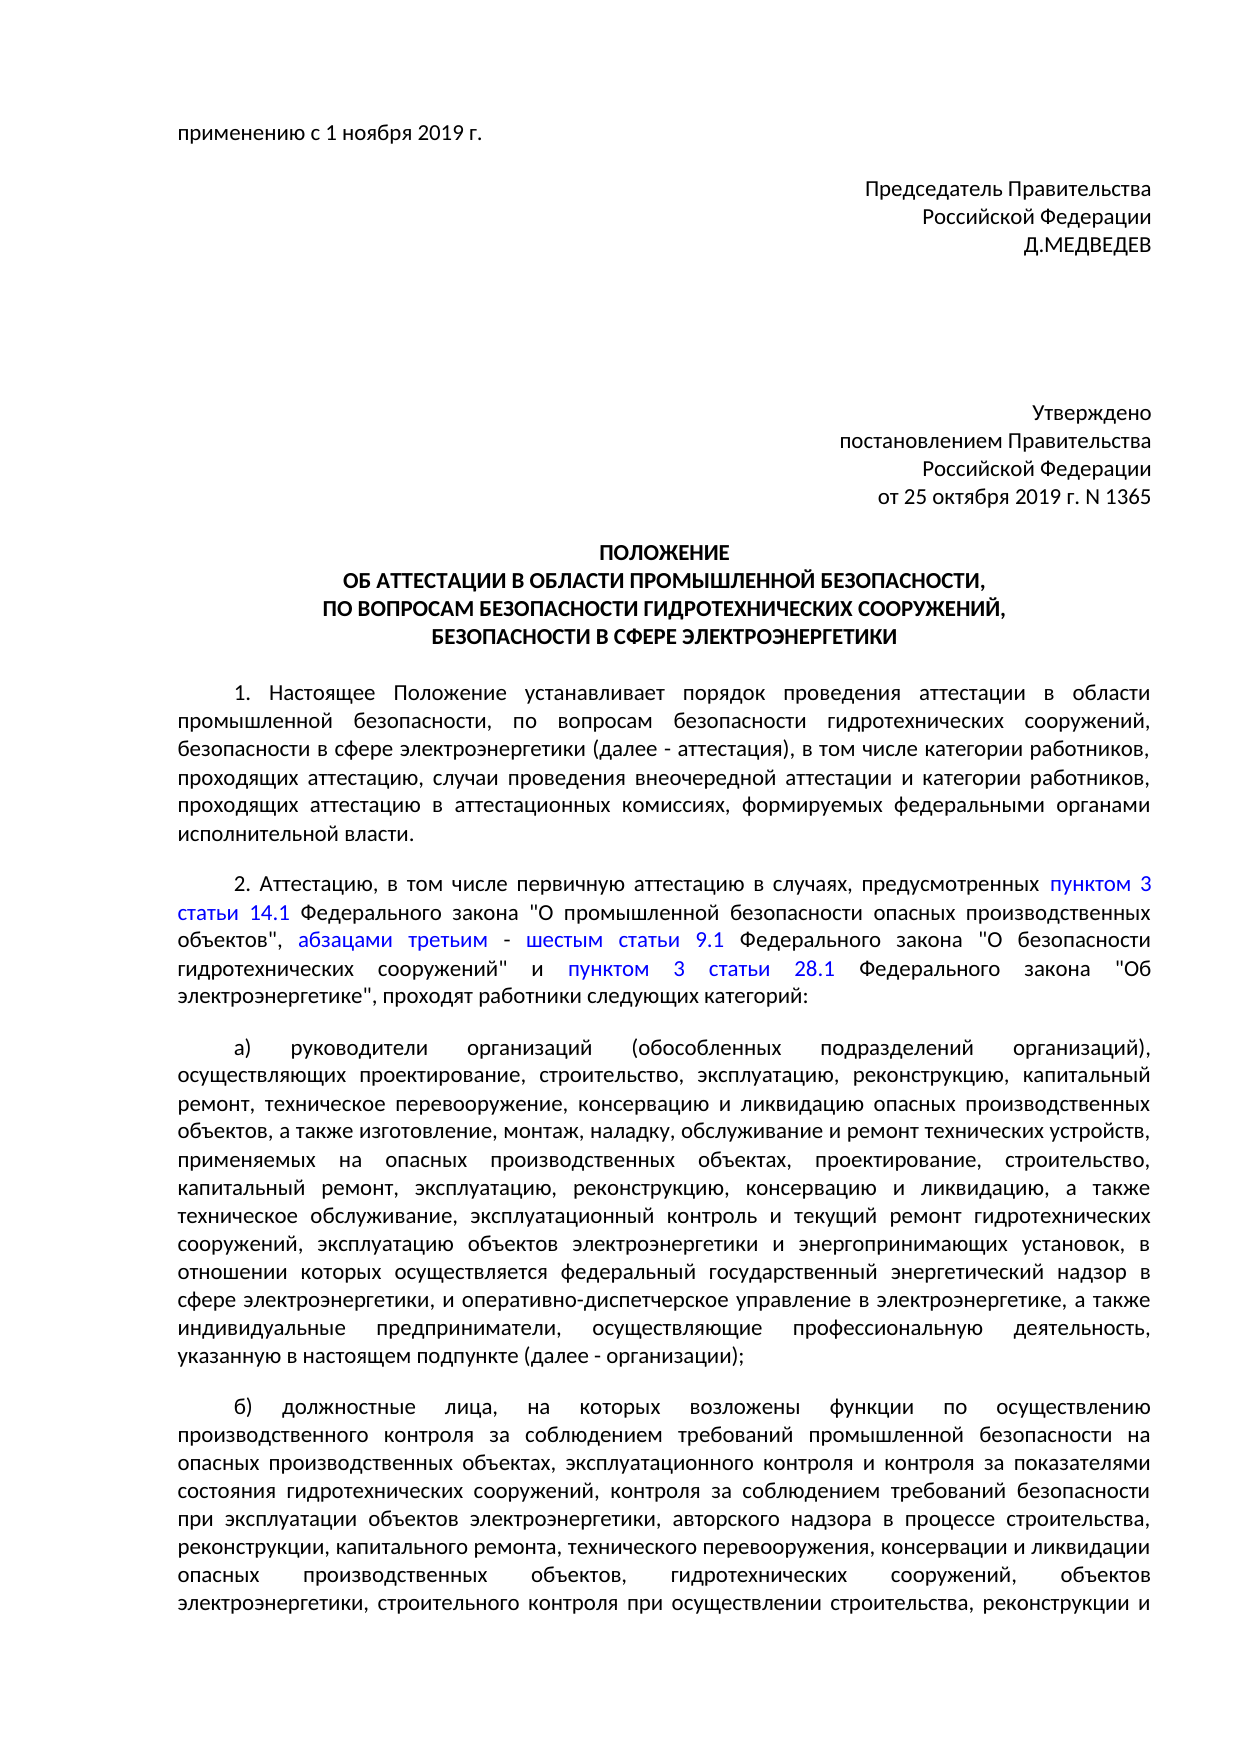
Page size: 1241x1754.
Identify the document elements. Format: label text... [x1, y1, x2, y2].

text а) руководители организаций (обособленных подразделений организаций), осуществляющих проектирование, строительство, эксплуатацию, реконструкцию, капитальный ремонт, техническое перевооружение, консервацию и ликвидацию опасных производственных объектов, а также изготовление, монтаж, наладку, обслуживание и ремонт технических устройств, применяемых на опасных производственных объектах, проектирование, строительство, капитальный ремонт, эксплуатацию, реконструкцию, консервацию и ликвидацию, а также техническое обслуживание, эксплуатационный контроль и текущий ремонт гидротехнических сооружений, эксплуатацию объектов электроэнергетики и энергопринимающих установок, в отношении которых осуществляется федеральный государственный энергетический надзор в сфере электроэнергетики, и оперативно-диспетчерское управление в электроэнергетике, а также индивидуальные предприниматели, осуществляющие профессиональную деятельность, указанную в настоящем подпункте (далее - организации); [177, 1033, 1152, 1369]
text Российской Федерации [177, 202, 1152, 230]
title БЕЗОПАСНОСТИ В СФЕРЕ ЭЛЕКТРОЭНЕРГЕТИКИ [177, 622, 1152, 651]
text Утверждено [177, 398, 1152, 426]
text 1. Настоящее Положение устанавливает порядок проведения аттестации в области промышленной безопасности, по вопросам безопасности гидротехнических сооружений, безопасности в сфере электроэнергетики (далее - аттестация), в том числе категории работников, проходящих аттестацию, случаи проведения внеочередной аттестации и категории работников, проходящих аттестацию в аттестационных комиссиях, формируемых федеральными органами исполнительной власти. [177, 678, 1152, 847]
text от 25 октября 2019 г. N 1365 [177, 482, 1152, 510]
text Председатель Правительства [177, 174, 1152, 202]
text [177, 1392, 1152, 1616]
title ПОЛОЖЕНИЕ [177, 538, 1152, 566]
title ПО ВОПРОСАМ БЕЗОПАСНОСТИ ГИДРОТЕХНИЧЕСКИХ СООРУЖЕНИЙ, [177, 594, 1152, 622]
text 2. Аттестацию, в том числе первичную аттестацию в случаях, предусмотренных пунктом 3 статьи 14.1 Федерального закона "О промышленной безопасности опасных производственных объектов", абзацами третьим - шестым статьи 9.1 Федерального закона "О безопасности гидротехнических сооружений" и пунктом 3 статьи 28.1 Федерального закона "Об электроэнергетике", проходят работники следующих категорий: [177, 869, 1152, 1010]
text Российской Федерации [177, 454, 1152, 482]
text Д.МЕДВЕДЕВ [177, 230, 1152, 258]
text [177, 118, 1152, 146]
text постановлением Правительства [177, 426, 1152, 454]
title ОБ АТТЕСТАЦИИ В ОБЛАСТИ ПРОМЫШЛЕННОЙ БЕЗОПАСНОСТИ, [177, 566, 1152, 594]
